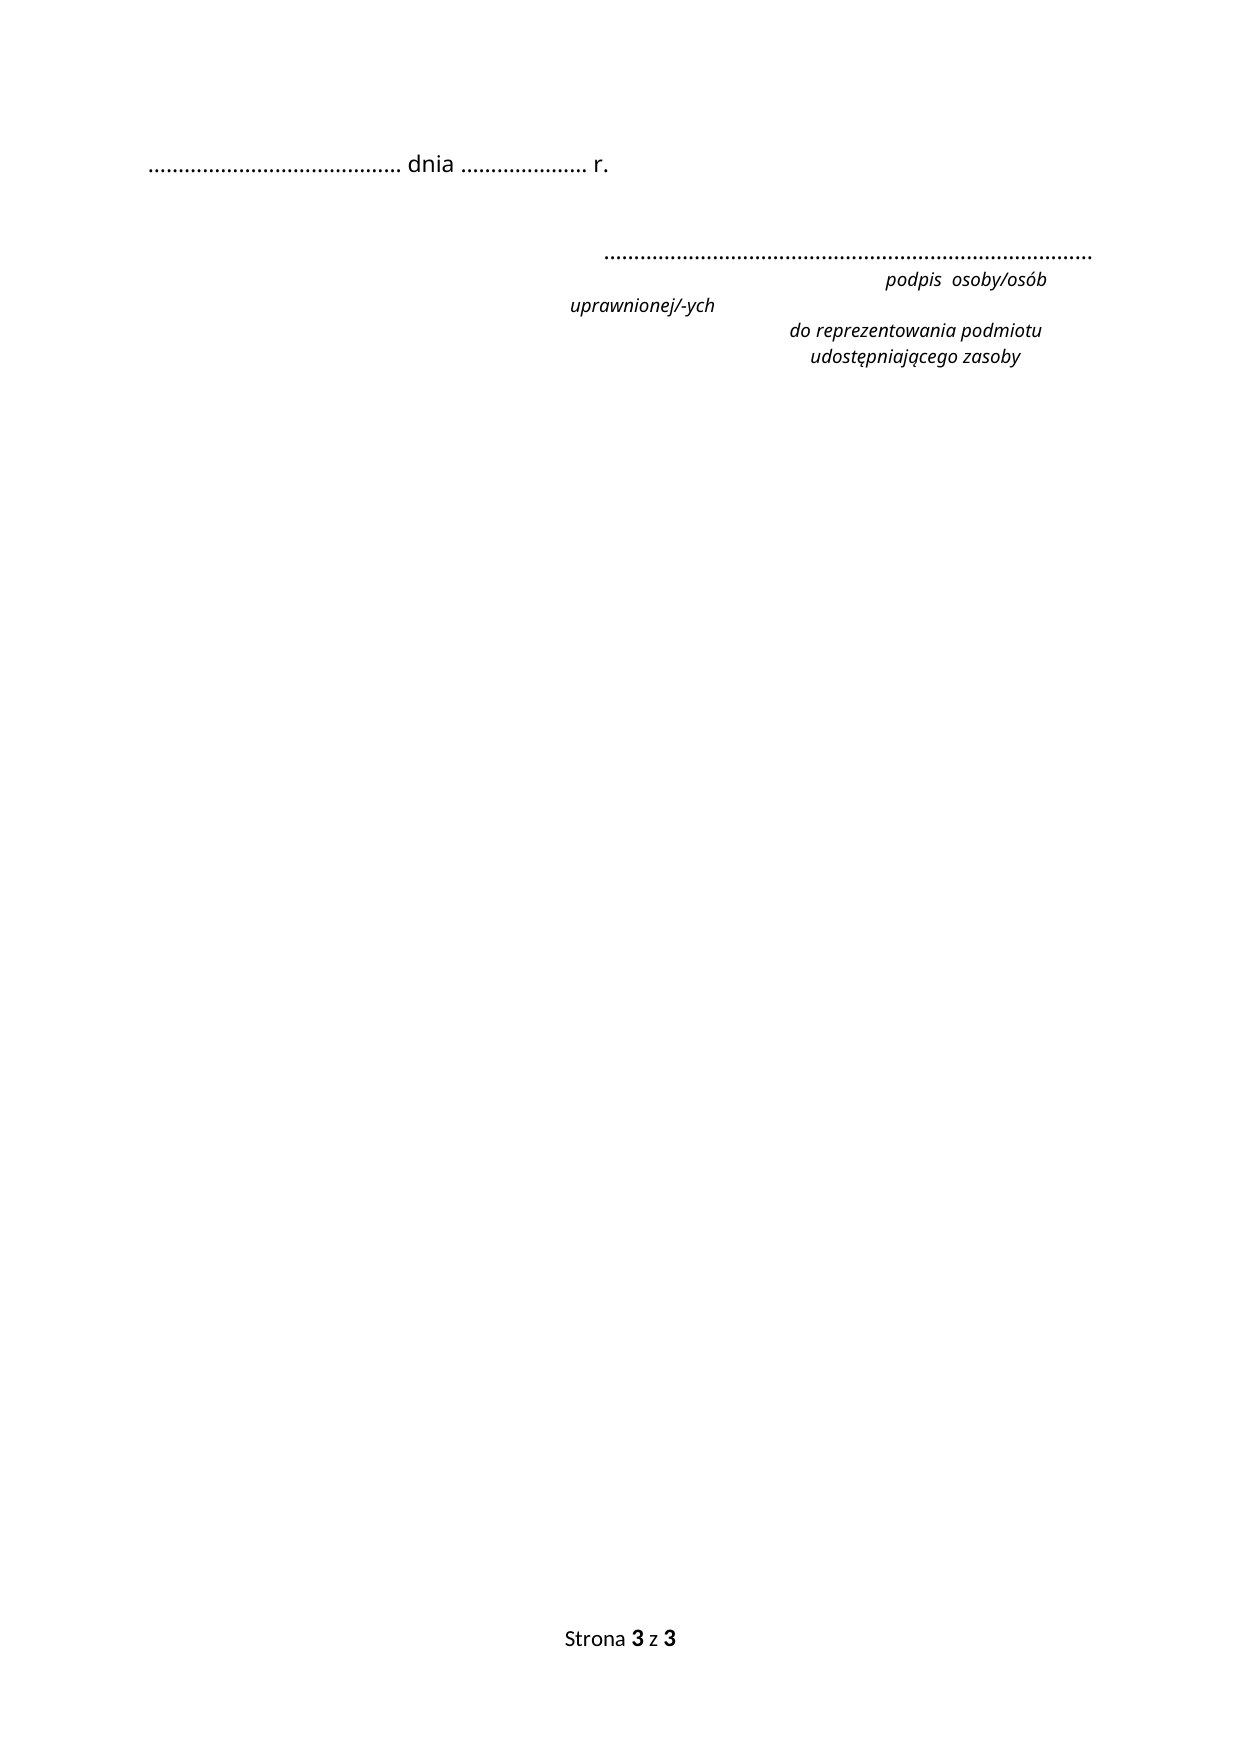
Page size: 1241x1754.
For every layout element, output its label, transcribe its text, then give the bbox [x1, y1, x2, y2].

text podpis osoby/osób uprawnionej/-ych [148, 266, 1093, 317]
text ……………………………………………………………………… [148, 235, 1092, 266]
text …………………………………… dnia ………………… r. [148, 148, 1092, 179]
text do reprezentowania podmiotu udostępniającego zasoby [738, 317, 1093, 368]
